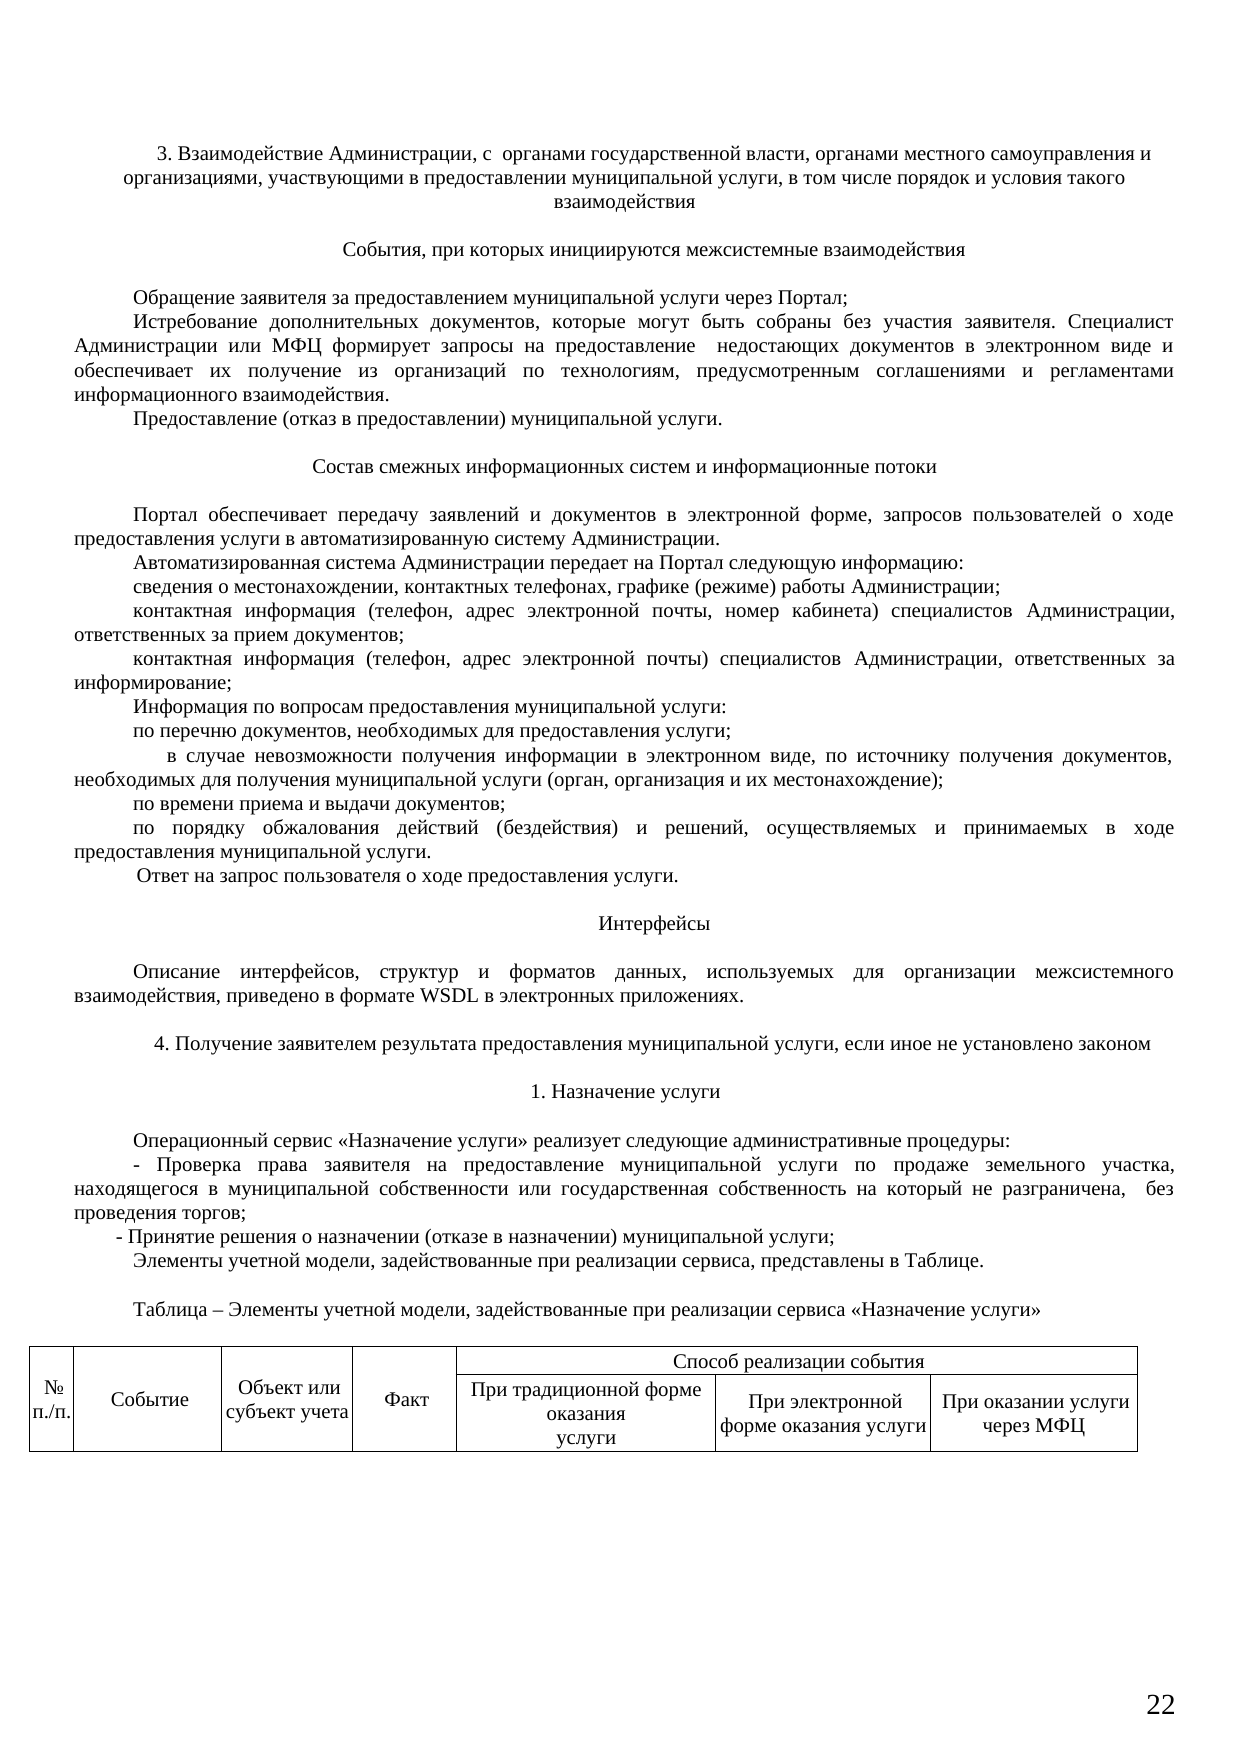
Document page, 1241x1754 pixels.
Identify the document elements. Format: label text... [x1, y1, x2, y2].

table_cell При традиционной форме оказания услуги [457, 1375, 715, 1451]
text Предоставление (отказ в предоставлении) муниципальной услуги. [74, 406, 1175, 430]
text Портал обеспечивает передачу заявлений и документов в электронной форме, запросов пользователей о ходе предоставления услуги в автоматизированную систему Администрации. [74, 502, 1175, 550]
text Операционный сервис «Назначение услуги» реализует следующие административные процедуры: [74, 1127, 1175, 1152]
text 1. Назначение услуги [74, 1079, 1177, 1103]
text Элементы учетной модели, задействованные при реализации сервиса, представлены в Таблице. [74, 1248, 1175, 1272]
text 4. Получение заявителем результата предоставления муниципальной услуги, если иное не установлено законом [74, 1031, 1172, 1055]
text в случае невозможности получения информации в электронном виде, по источнику получения документов, необходимых для получения муниципальной услуги (орган, организация и их местонахождение); [74, 742, 1174, 791]
table_cell При электронной форме оказания услуги [716, 1375, 930, 1451]
text Обращение заявителя за предоставлением муниципальной услуги через Портал; [74, 285, 1175, 309]
text по перечню документов, необходимых для предоставления услуги; [74, 718, 1175, 742]
table_header Объект или субъект учета [222, 1347, 352, 1451]
text - Принятие решения о назначении (отказе в назначении) муниципальной услуги; [74, 1224, 1150, 1248]
text Информация по вопросам предоставления муниципальной услуги: [74, 694, 1175, 718]
text по порядку обжалования действий (бездействия) и решений, осуществляемых и принимаемых в ходе предоставления муниципальной услуги. [74, 815, 1175, 863]
text Автоматизированная система Администрации передает на Портал следующую информацию: [74, 550, 1175, 574]
text Состав смежных информационных систем и информационные потоки [74, 454, 1175, 478]
text контактная информация (телефон, адрес электронной почты, номер кабинета) специалистов Администрации, ответственных за прием документов; [74, 598, 1175, 646]
text События, при которых инициируются межсистемные взаимодействия [74, 237, 1175, 261]
table_header Факт [353, 1347, 456, 1451]
text Ответ на запрос пользователя о ходе предоставления услуги. [136, 863, 1125, 887]
table_header Событие [74, 1347, 221, 1451]
table_header № п./п. [30, 1347, 73, 1451]
text - Проверка права заявителя на предоставление муниципальной услуги по продаже земельного участка, находящегося в муниципальной собственности или государственная собственность на который не разграничена, без проведения торгов; [74, 1152, 1175, 1224]
text Описание интерфейсов, структур и форматов данных, используемых для организации межсистемного взаимодействия, приведено в формате WSDL в электронных приложениях. [74, 959, 1175, 1007]
text по времени приема и выдачи документов; [74, 791, 1175, 815]
table_header Способ реализации события [457, 1347, 1137, 1374]
table_cell При оказании услуги через МФЦ [931, 1375, 1137, 1451]
text контактная информация (телефон, адрес электронной почты) специалистов Администрации, ответственных за информирование; [74, 646, 1175, 694]
text Интерфейсы [74, 911, 1175, 935]
text Истребование дополнительных документов, которые могут быть собраны без участия заявителя. Специалист Администрации или МФЦ формирует запросы на предоставление недостающих документов в электронном виде и обеспечивает их получение из организаций по технологиям, предусмотренным соглашениями и регламентами информационного взаимодействия. [74, 309, 1175, 406]
text Таблица – Элементы учетной модели, задействованные при реализации сервиса «Назначение услуги» [74, 1297, 1175, 1321]
text сведения о местонахождении, контактных телефонах, графике (режиме) работы Администрации; [74, 574, 1175, 598]
text 3. Взаимодействие Администрации, с органами государственной власти, органами местного самоуправления и организациями, участвующими в предоставлении муниципальной услуги, в том числе порядок и условия такого взаимодействия [74, 141, 1175, 213]
